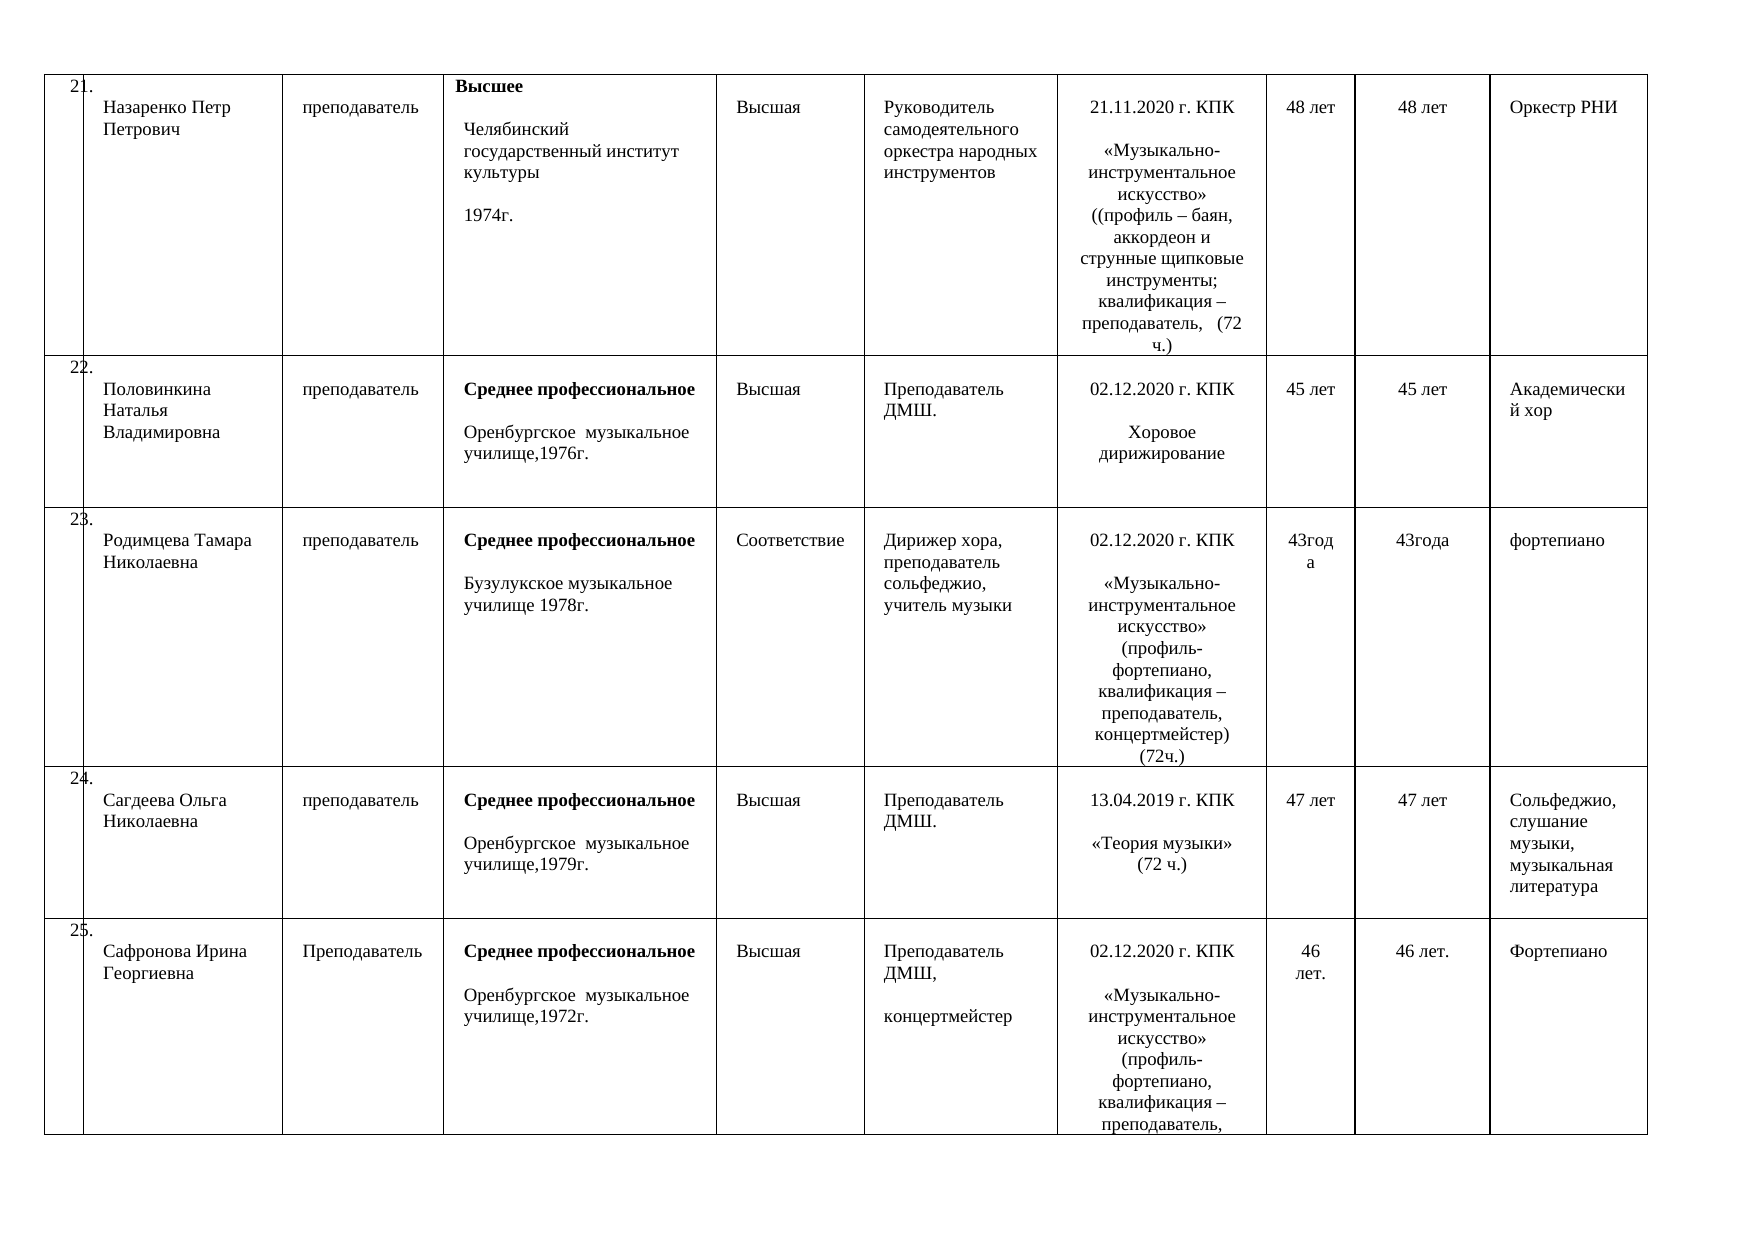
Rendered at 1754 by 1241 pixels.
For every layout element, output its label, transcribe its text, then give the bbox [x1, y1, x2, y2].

table_cell Высшая [717, 767, 864, 918]
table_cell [84, 919, 282, 1134]
table_cell преподаватель [283, 508, 443, 766]
table_cell Преподаватель [283, 919, 443, 1134]
table_cell Среднее профессиональное Оренбургское музыкальное училище,1979г. [444, 767, 716, 918]
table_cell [1058, 919, 1266, 1134]
table_cell Высшая [717, 75, 864, 355]
table_cell 02.12.2020 г. КПК «Музыкально-инструментальное искусство» (профиль-фортепиано, квалификация – преподаватель, концертмейстер) (72ч.) [1058, 508, 1266, 766]
table_cell 45 лет [1356, 356, 1489, 507]
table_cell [865, 919, 1057, 1134]
table_cell преподаватель [283, 767, 443, 918]
table_cell [45, 919, 83, 1134]
table_cell преподаватель [283, 356, 443, 507]
table_cell Назаренко Петр Петрович [84, 75, 282, 355]
table_cell Половинкина Наталья Владимировна [84, 356, 282, 507]
table_cell Среднее профессиональное Оренбургское музыкальное училище,1976г. [444, 356, 716, 507]
table_cell 46 лет. [1356, 919, 1489, 1134]
table_cell 43года [1267, 508, 1354, 766]
table_cell [45, 75, 83, 355]
table_cell 48 лет [1267, 75, 1354, 355]
table_cell 47 лет [1356, 767, 1489, 918]
table_cell Преподаватель ДМШ. [865, 356, 1057, 507]
table_cell Высшая [717, 919, 864, 1134]
table_cell 46 лет. [1267, 919, 1354, 1134]
table_cell 43года [1356, 508, 1489, 766]
table_cell Родимцева Тамара Николаевна [84, 508, 282, 766]
table_cell Академический хор [1491, 356, 1647, 507]
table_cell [444, 919, 716, 1134]
table_cell преподаватель [283, 75, 443, 355]
table_cell Фортепиано [1491, 919, 1647, 1134]
table_cell Дирижер хора, преподаватель сольфеджио, учитель музыки [865, 508, 1057, 766]
table_cell 13.04.2019 г. КПК «Теория музыки» (72 ч.) [1058, 767, 1266, 918]
table_cell Преподаватель ДМШ. [865, 767, 1057, 918]
table_cell [45, 356, 83, 507]
table_cell Высшее Челябинский государственный институт культуры 1974г. [444, 75, 716, 355]
table_cell фортепиано [1491, 508, 1647, 766]
table_cell 48 лет [1356, 75, 1489, 355]
table_cell 21.11.2020 г. КПК «Музыкально-инструментальное искусство» ((профиль – баян, аккордеон и струнные щипковые инструменты; квалификация – преподаватель, (72 ч.) [1058, 75, 1266, 355]
table_cell Соответствие [717, 508, 864, 766]
table_cell Руководитель самодеятельного оркестра народных инструментов [865, 75, 1057, 355]
table_cell [45, 767, 83, 918]
table_cell Высшая [717, 356, 864, 507]
table_cell Сагдеева Ольга Николаевна [84, 767, 282, 918]
table_cell Оркестр РНИ [1491, 75, 1647, 355]
table_cell 45 лет [1267, 356, 1354, 507]
table_cell Среднее профессиональное Бузулукское музыкальное училище 1978г. [444, 508, 716, 766]
table_cell [45, 508, 83, 766]
table_cell 02.12.2020 г. КПК Хоровое дирижирование [1058, 356, 1266, 507]
table_cell 47 лет [1267, 767, 1354, 918]
table_cell Сольфеджио, слушание музыки, музыкальная литература [1491, 767, 1647, 918]
